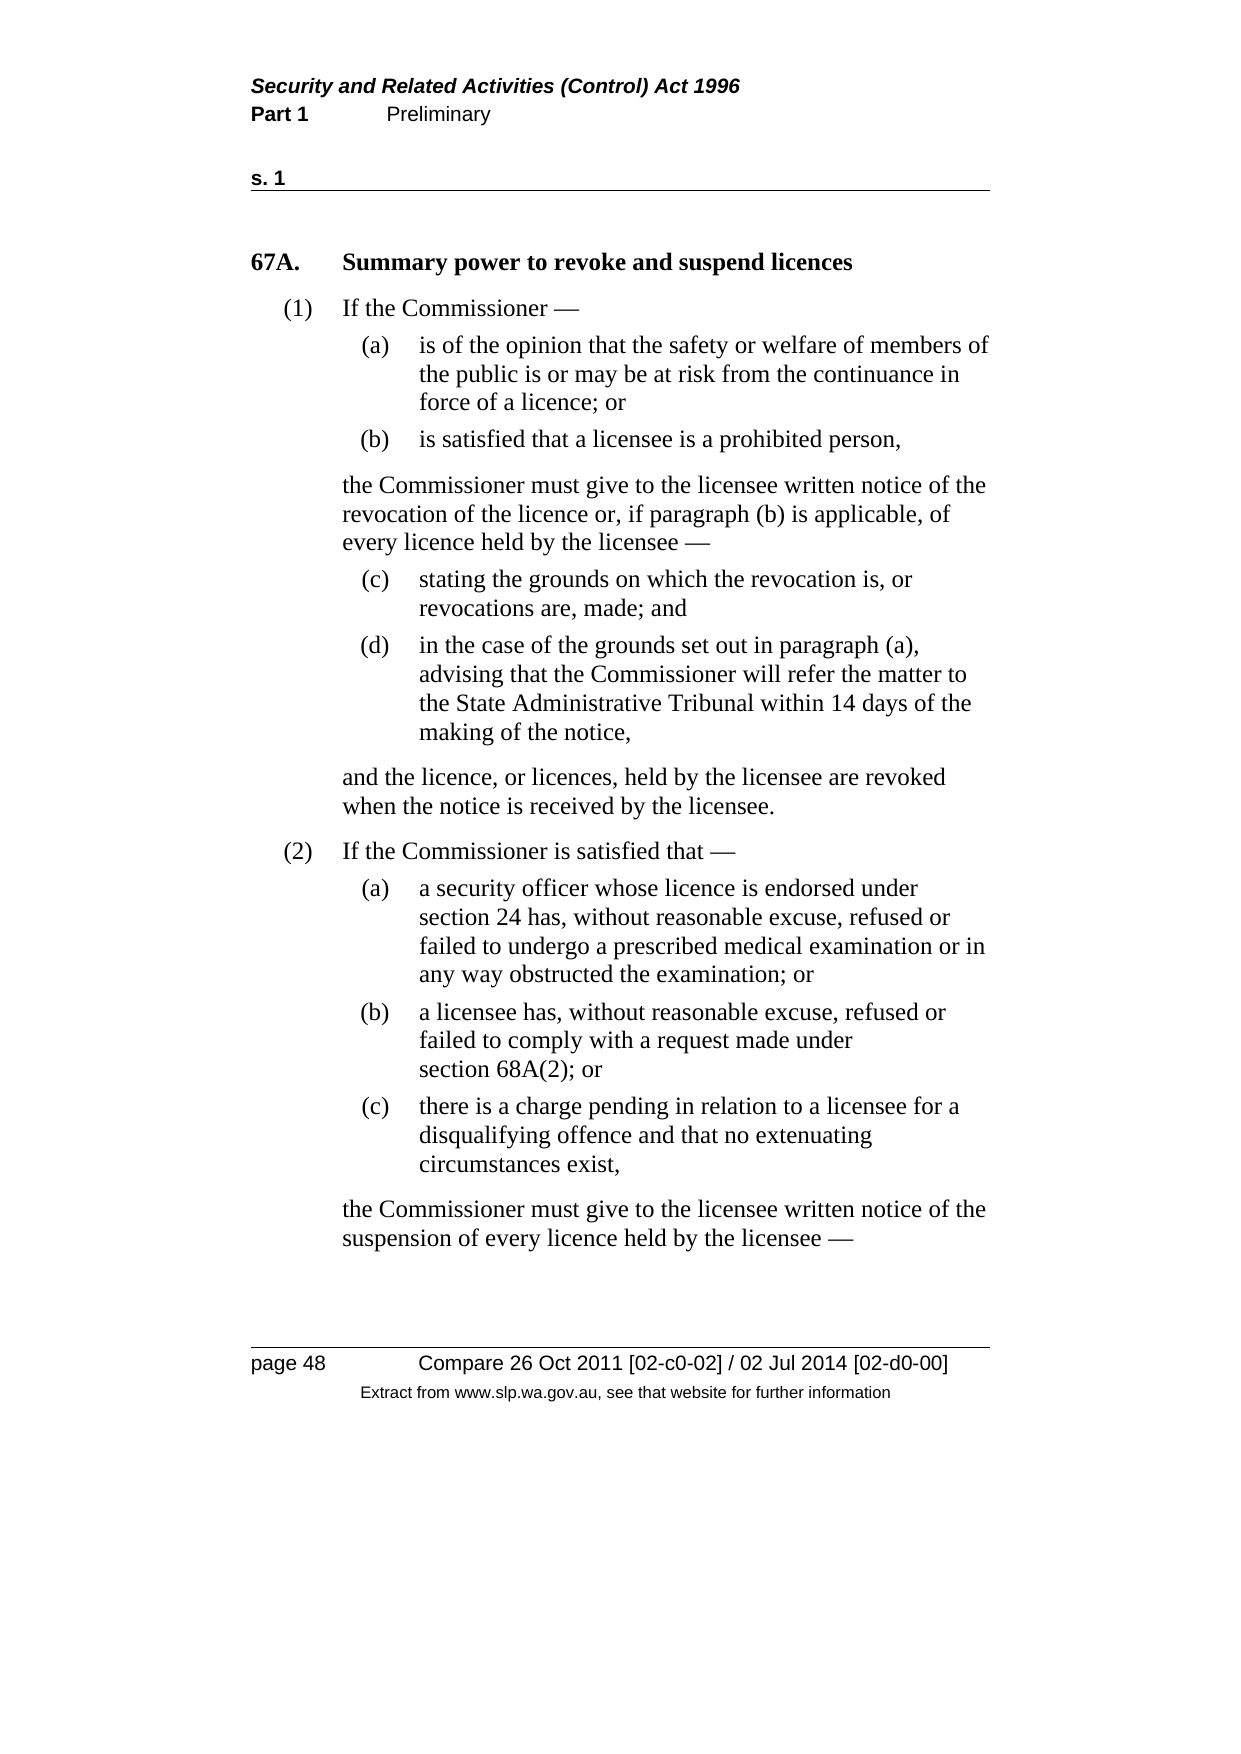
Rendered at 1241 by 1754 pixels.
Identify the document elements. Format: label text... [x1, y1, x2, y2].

text the Commissioner must give to the licensee written notice of the revocation of the licence or, if paragraph (b) is applicable, of every licence held by the licensee — [251, 470, 990, 556]
subtitle 67A. Summary power to revoke and suspend licences [251, 247, 990, 276]
text (b) a licensee has, without reasonable excuse, refused or failed to comply with a request made under section 68A(2); or [251, 997, 990, 1083]
text and the licence, or licences, held by the licensee are revoked when the notice is received by the licensee. [251, 762, 990, 819]
text (d) in the case of the grounds set out in paragraph (a), advising that the Commissioner will refer the matter to the State Administrative Tribunal within 14 days of the making of the notice, [251, 630, 990, 745]
text the Commissioner must give to the licensee written notice of the suspension of every licence held by the licensee — [251, 1194, 990, 1252]
text (a) a security officer whose licence is endorsed under section 24 has, without reasonable excuse, refused or failed to undergo a prescribed medical examination or in any way obstructed the examination; or [251, 873, 990, 988]
text (1) If the Commissioner — [251, 293, 990, 322]
text (a) is of the opinion that the safety or welfare of members of the public is or may be at risk from the continuance in force of a licence; or [251, 330, 990, 416]
text (2) If the Commissioner is satisfied that — [251, 836, 990, 865]
text (b) is satisfied that a licensee is a prohibited person, [251, 424, 990, 453]
text (c) there is a charge pending in relation to a licensee for a disqualifying offence and that no extenuating circumstances exist, [251, 1091, 990, 1177]
text (c) stating the grounds on which the revocation is, or revocations are, made; and [251, 564, 990, 622]
